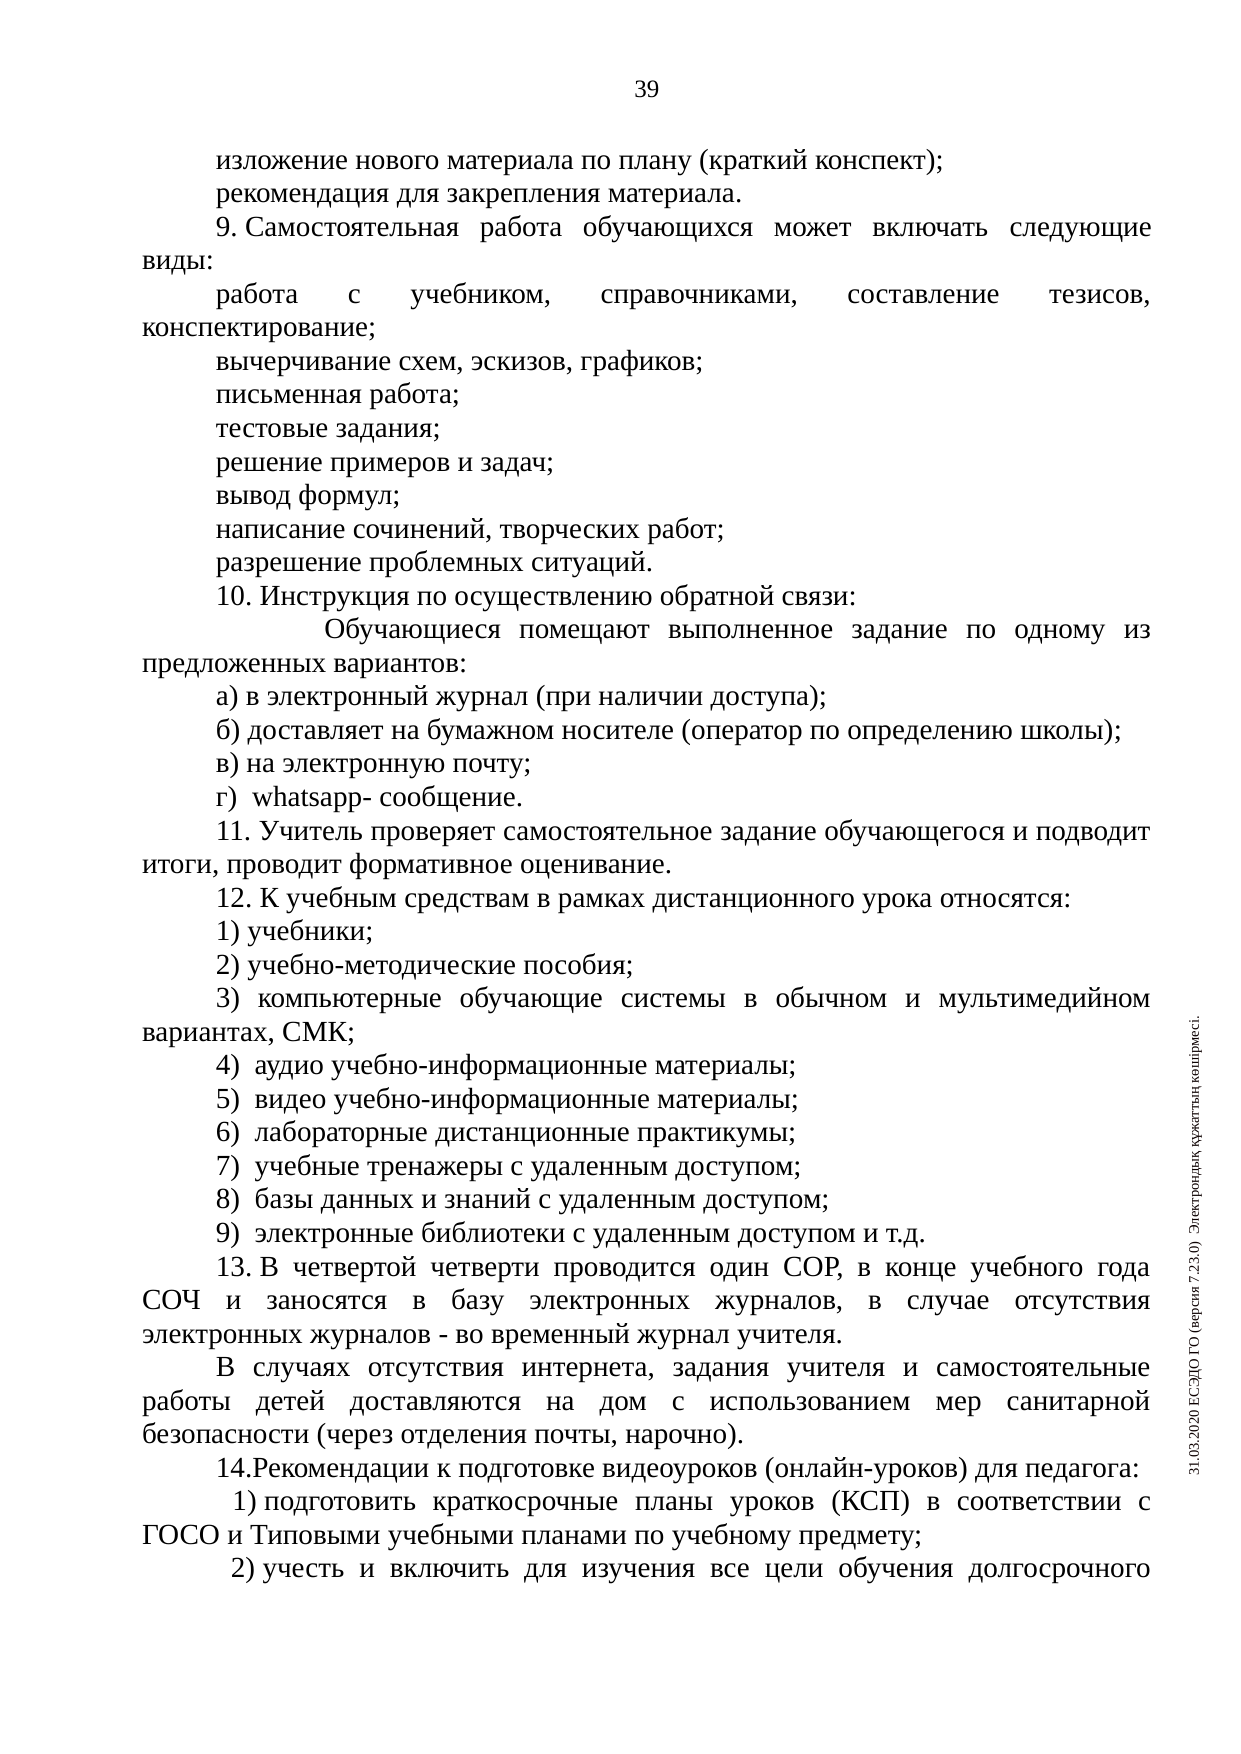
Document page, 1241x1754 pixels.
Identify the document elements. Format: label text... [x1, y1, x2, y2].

text 13. В четвертой четверти проводится один СОР, в конце учебного года СОЧ и заносятся в базу электронных журналов, в случае отсутствия электронных журналов - во временный журнал учителя. [142, 1249, 1152, 1349]
list рекомендация для закрепления материала. [142, 175, 1152, 209]
list б) доставляет на бумажном носителе (оператор по определению школы); [142, 712, 1152, 746]
text 5) видео учебно-информационные материалы; [142, 1081, 1152, 1114]
text 14.Рекомендации к подготовке видеоуроков (онлайн-уроков) для педагога: [142, 1450, 1152, 1483]
list а) в электронный журнал (при наличии доступа); [142, 678, 1152, 712]
text 2) учебно-методические пособия; [142, 947, 1152, 980]
list 11. Учитель проверяет самостоятельное задание обучающегося и подводит итоги, проводит формативное оценивание. [142, 813, 1152, 880]
text 3) компьютерные обучающие системы в обычном и мультимедийном вариантах, СМК; [142, 980, 1152, 1047]
text работа с учебником, справочниками, составление тезисов, конспектирование; [142, 276, 1152, 343]
text В случаях отсутствия интернета, задания учителя и самостоятельные работы детей доставляются на дом с использованием мер санитарной безопасности (через отделения почты, нарочно). [142, 1349, 1152, 1450]
text 12. К учебным средствам в рамках дистанционного урока относятся: [142, 880, 1152, 913]
text тестовые задания; [142, 410, 1152, 444]
text решение примеров и задач; [142, 444, 1152, 477]
text разрешение проблемных ситуаций. [142, 544, 1152, 578]
text письменная работа; [142, 377, 1152, 410]
text 1) учебники; [142, 913, 1152, 947]
list изложение нового материала по плану (краткий конспект); [142, 142, 1152, 175]
list г) whatsapp- сообщение. [142, 779, 1152, 813]
list в) на электронную почту; [142, 746, 1152, 779]
list 9. Самостоятельная работа обучающихся может включать следующие виды: [142, 209, 1152, 276]
text вывод формул; [142, 477, 1152, 511]
text 6) лабораторные дистанционные практикумы; [142, 1114, 1152, 1148]
text 8) базы данных и знаний с удаленным доступом; [142, 1182, 1152, 1215]
list 10. Инструкция по осуществлению обратной связи: [142, 578, 1152, 611]
text 4) аудио учебно-информационные материалы; [142, 1047, 1152, 1081]
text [142, 1551, 1152, 1584]
text 1) подготовить краткосрочные планы уроков (КСП) в соответствии с ГОСО и Типовыми учебными планами по учебному предмету; [142, 1483, 1152, 1551]
text вычерчивание схем, эскизов, графиков; [142, 343, 1152, 377]
text 9) электронные библиотеки с удаленным доступом и т.д. [142, 1215, 1152, 1249]
text написание сочинений, творческих работ; [142, 511, 1152, 544]
text 7) учебные тренажеры с удаленным доступом; [142, 1148, 1152, 1182]
text Обучающиеся помещают выполненное задание по одному из предложенных вариантов: [142, 611, 1152, 678]
